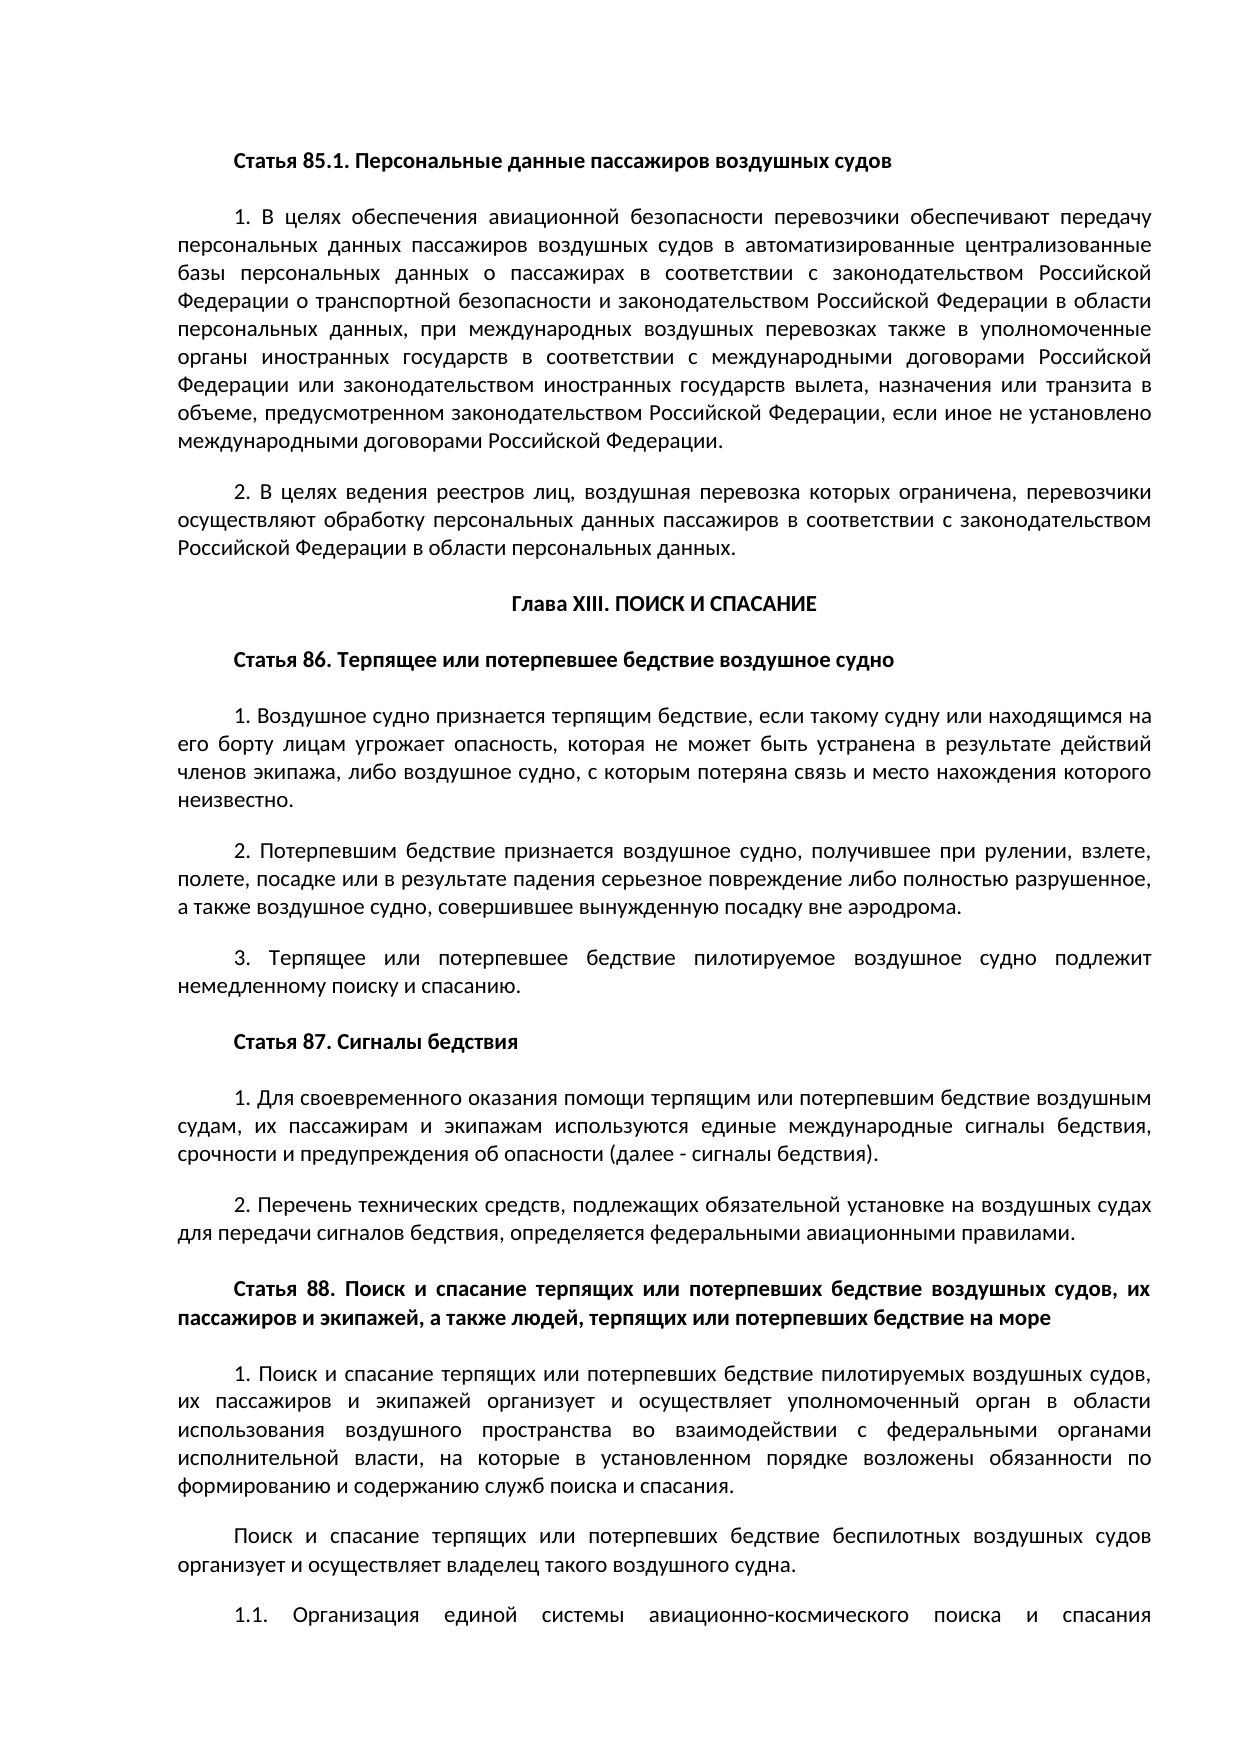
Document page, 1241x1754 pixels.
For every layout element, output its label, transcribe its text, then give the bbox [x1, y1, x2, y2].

title Статья 87. Сигналы бедствия [177, 1027, 1152, 1056]
text Поиск и спасание терпящих или потерпевших бедствие беспилотных воздушных судов организует и осуществляет владелец такого воздушного судна. [177, 1522, 1152, 1578]
text 1. Для своевременного оказания помощи терпящим или потерпевшим бедствие воздушным судам, их пассажирам и экипажам используются единые международные сигналы бедствия, срочности и предупреждения об опасности (далее - сигналы бедствия). [177, 1083, 1152, 1168]
text 2. В целях ведения реестров лиц, воздушная перевозка которых ограничена, перевозчики осуществляют обработку персональных данных пассажиров в соответствии с законодательством Российской Федерации в области персональных данных. [177, 477, 1152, 561]
text 1. В целях обеспечения авиационной безопасности перевозчики обеспечивают передачу персональных данных пассажиров воздушных судов в автоматизированные централизованные базы персональных данных о пассажирах в соответствии с законодательством Российской Федерации о транспортной безопасности и законодательством Российской Федерации в области персональных данных, при международных воздушных перевозках также в уполномоченные органы иностранных государств в соответствии с международными договорами Российской Федерации или законодательством иностранных государств вылета, назначения или транзита в объеме, предусмотренном законодательством Российской Федерации, если иное не установлено международными договорами Российской Федерации. [177, 202, 1152, 454]
text 2. Потерпевшим бедствие признается воздушное судно, получившее при рулении, взлете, полете, посадке или в результате падения серьезное повреждение либо полностью разрушенное, а также воздушное судно, совершившее вынужденную посадку вне аэродрома. [177, 836, 1152, 921]
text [177, 1601, 1152, 1629]
title Статья 86. Терпящее или потерпевшее бедствие воздушное судно [177, 645, 1152, 673]
text 1. Воздушное судно признается терпящим бедствие, если такому судну или находящимся на его борту лицам угрожает опасность, которая не может быть устранена в результате действий членов экипажа, либо воздушное судно, с которым потеряна связь и место нахождения которого неизвестно. [177, 701, 1152, 813]
title Статья 88. Поиск и спасание терпящих или потерпевших бедствие воздушных судов, их пассажиров и экипажей, а также людей, терпящих или потерпевших бедствие на море [177, 1274, 1152, 1331]
text 1. Поиск и спасание терпящих или потерпевших бедствие пилотируемых воздушных судов, их пассажиров и экипажей организует и осуществляет уполномоченный орган в области использования воздушного пространства во взаимодействии с федеральными органами исполнительной власти, на которые в установленном порядке возложены обязанности по формированию и содержанию служб поиска и спасания. [177, 1359, 1152, 1499]
title Глава XIII. ПОИСК И СПАСАНИЕ [177, 589, 1152, 617]
title Статья 85.1. Персональные данные пассажиров воздушных судов [177, 146, 1152, 174]
text 2. Перечень технических средств, подлежащих обязательной установке на воздушных судах для передачи сигналов бедствия, определяется федеральными авиационными правилами. [177, 1191, 1152, 1247]
text 3. Терпящее или потерпевшее бедствие пилотируемое воздушное судно подлежит немедленному поиску и спасанию. [177, 943, 1152, 999]
